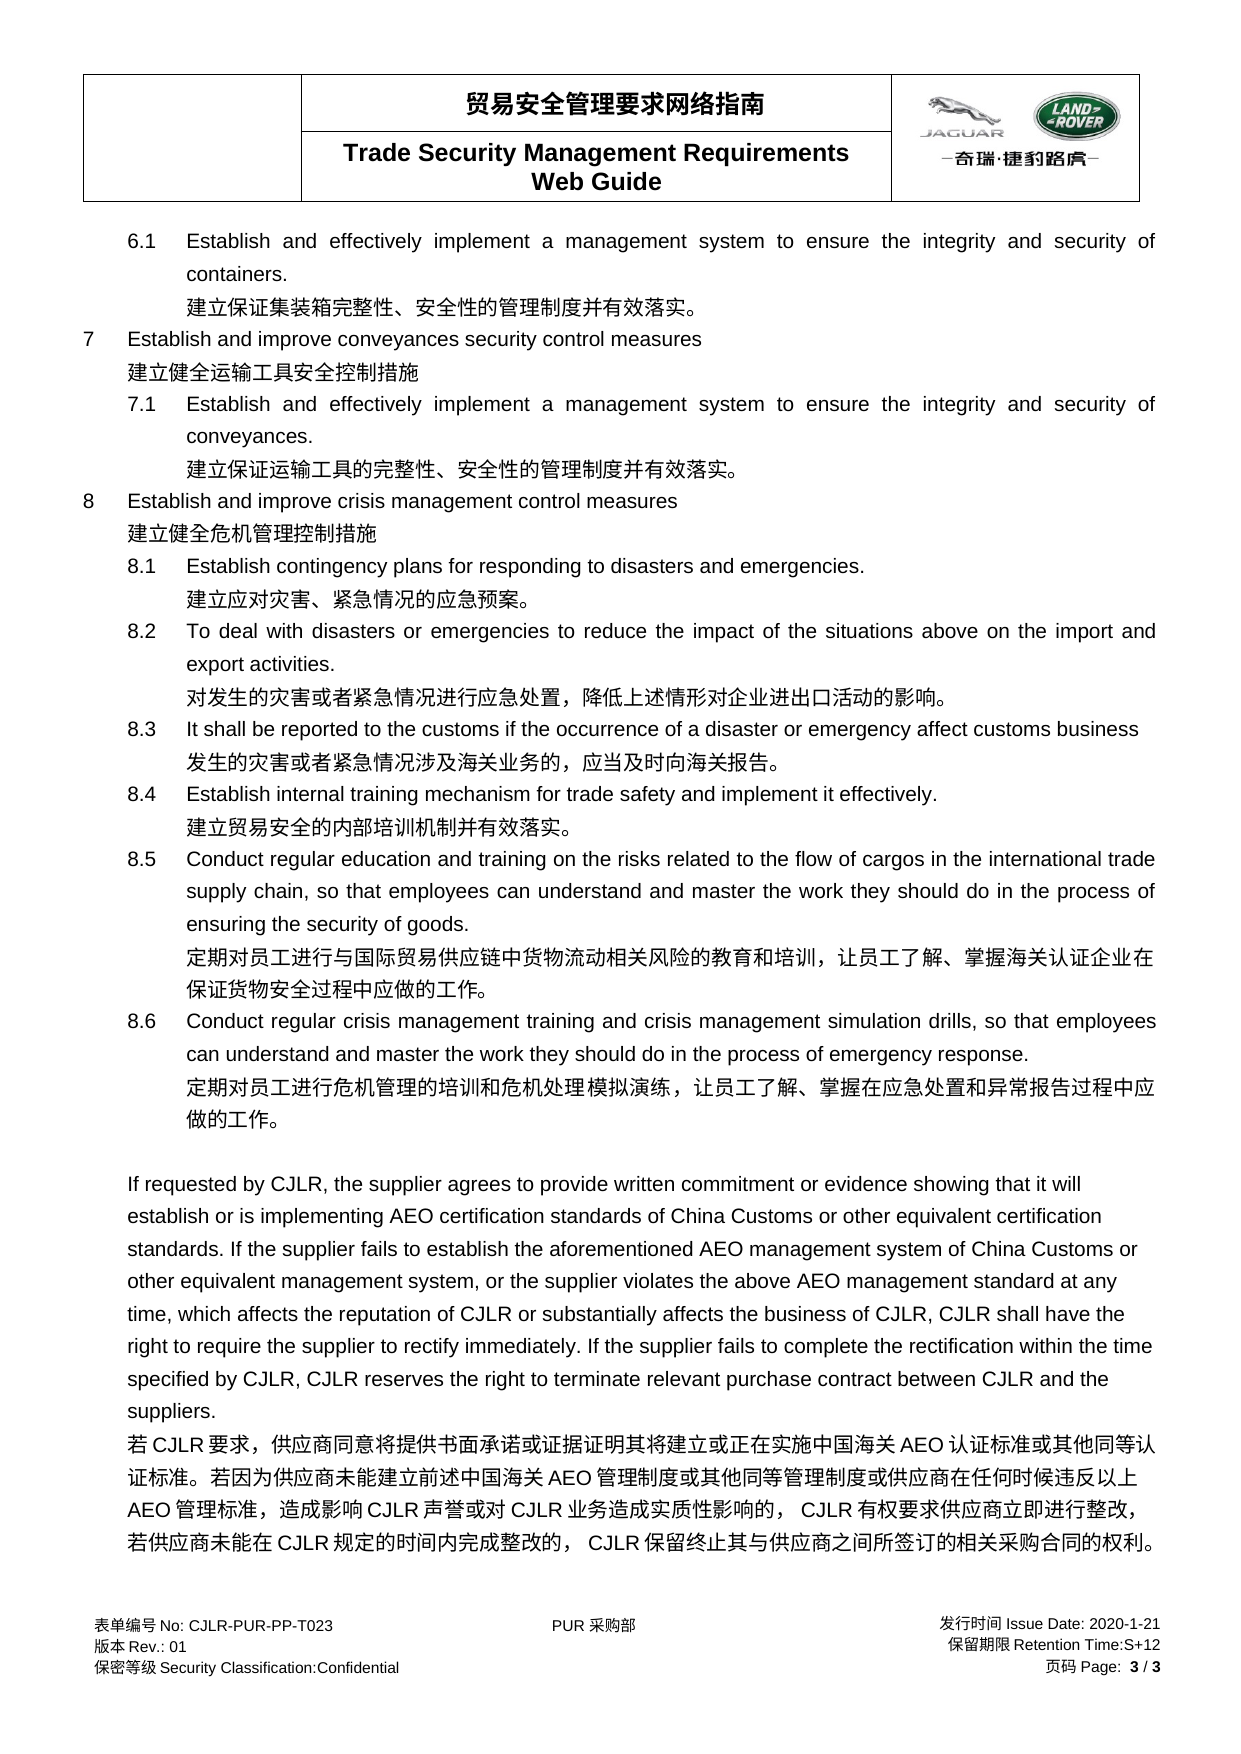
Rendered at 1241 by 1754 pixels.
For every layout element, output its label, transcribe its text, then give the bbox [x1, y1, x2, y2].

list 建立贸易安全的内部培训机制并有效落实。 [186, 810, 1157, 842]
list It shall be reported to the customs if the occurrence of a disaster or emergency affect customs business [127, 712, 1157, 745]
list Establish contingency plans for responding to disasters and emergencies. [127, 550, 1157, 582]
list 对发生的灾害或者紧急情况进行应急处置，降低上述情形对企业进出口活动的影响。 [186, 680, 1157, 712]
list 发生的灾害或者紧急情况涉及海关业务的，应当及时向海关报告。 [186, 745, 1157, 777]
list Establish and effectively implement a management system to ensure the integrity and security of conveyances. [127, 387, 1157, 452]
list 建立保证运输工具的完整性、安全性的管理制度并有效落实。 [186, 452, 1157, 485]
list 建立保证集装箱完整性、安全性的管理制度并有效落实。 [186, 290, 1157, 322]
list Conduct regular education and training on the risks related to the flow of cargos in the international trade supply chain, so that employees can understand and master the work they should do in the process of ensuring the security of goods. [127, 842, 1157, 940]
list Establish and improve crisis management control measures [83, 485, 1157, 517]
text If requested by CJLR, the supplier agrees to provide written commitment or evidence showing that it will establish or is implementing AEO certification standards of China Customs or other equivalent certification standards. If the supplier fails to establish the aforementioned AEO management system of China Customs or other equivalent management system, or the supplier violates the above AEO management standard at any time, which affects the reputation of CJLR or substantially affects the business of CJLR, CJLR shall have the right to require the supplier to rectify immediately. If the supplier fails to complete the rectification within the time specified by CJLR, CJLR reserves the right to terminate relevant purchase contract between CJLR and the suppliers. [127, 1167, 1157, 1427]
text 若CJLR要求，供应商同意将提供书面承诺或证据证明其将建立或正在实施中国海关AEO认证标准或其他同等认证标准。若因为供应商未能建立前述中国海关AEO管理制度或其他同等管理制度或供应商在任何时候违反以上AEO管理标准，造成影响CJLR声誉或对CJLR业务造成实质性影响的， CJLR有权要求供应商立即进行整改，若供应商未能在CJLR规定的时间内完成整改的， CJLR保留终止其与供应商之间所签订的相关采购合同的权利。 [127, 1427, 1157, 1557]
list 建立应对灾害、紧急情况的应急预案。 [186, 582, 1157, 615]
picture [898, 85, 1135, 179]
list 建立健全危机管理控制措施 [127, 517, 1157, 550]
list 建立健全运输工具安全控制措施 [127, 355, 1157, 387]
list To deal with disasters or emergencies to reduce the impact of the situations above on the import and export activities. [127, 615, 1157, 680]
list 定期对员工进行危机管理的培训和危机处理模拟演练，让员工了解、掌握在应急处置和异常报告过程中应做的工作。 [186, 1070, 1157, 1135]
list Establish and effectively implement a management system to ensure the integrity and security of containers. [127, 225, 1157, 290]
list Establish and improve conveyances security control measures [83, 322, 1157, 355]
list Establish internal training mechanism for trade safety and implement it effectively. [127, 777, 1157, 810]
list 定期对员工进行与国际贸易供应链中货物流动相关风险的教育和培训，让员工了解、掌握海关认证企业在保证货物安全过程中应做的工作。 [186, 940, 1157, 1005]
list Conduct regular crisis management training and crisis management simulation drills, so that employees can understand and master the work they should do in the process of emergency response. [127, 1005, 1157, 1070]
